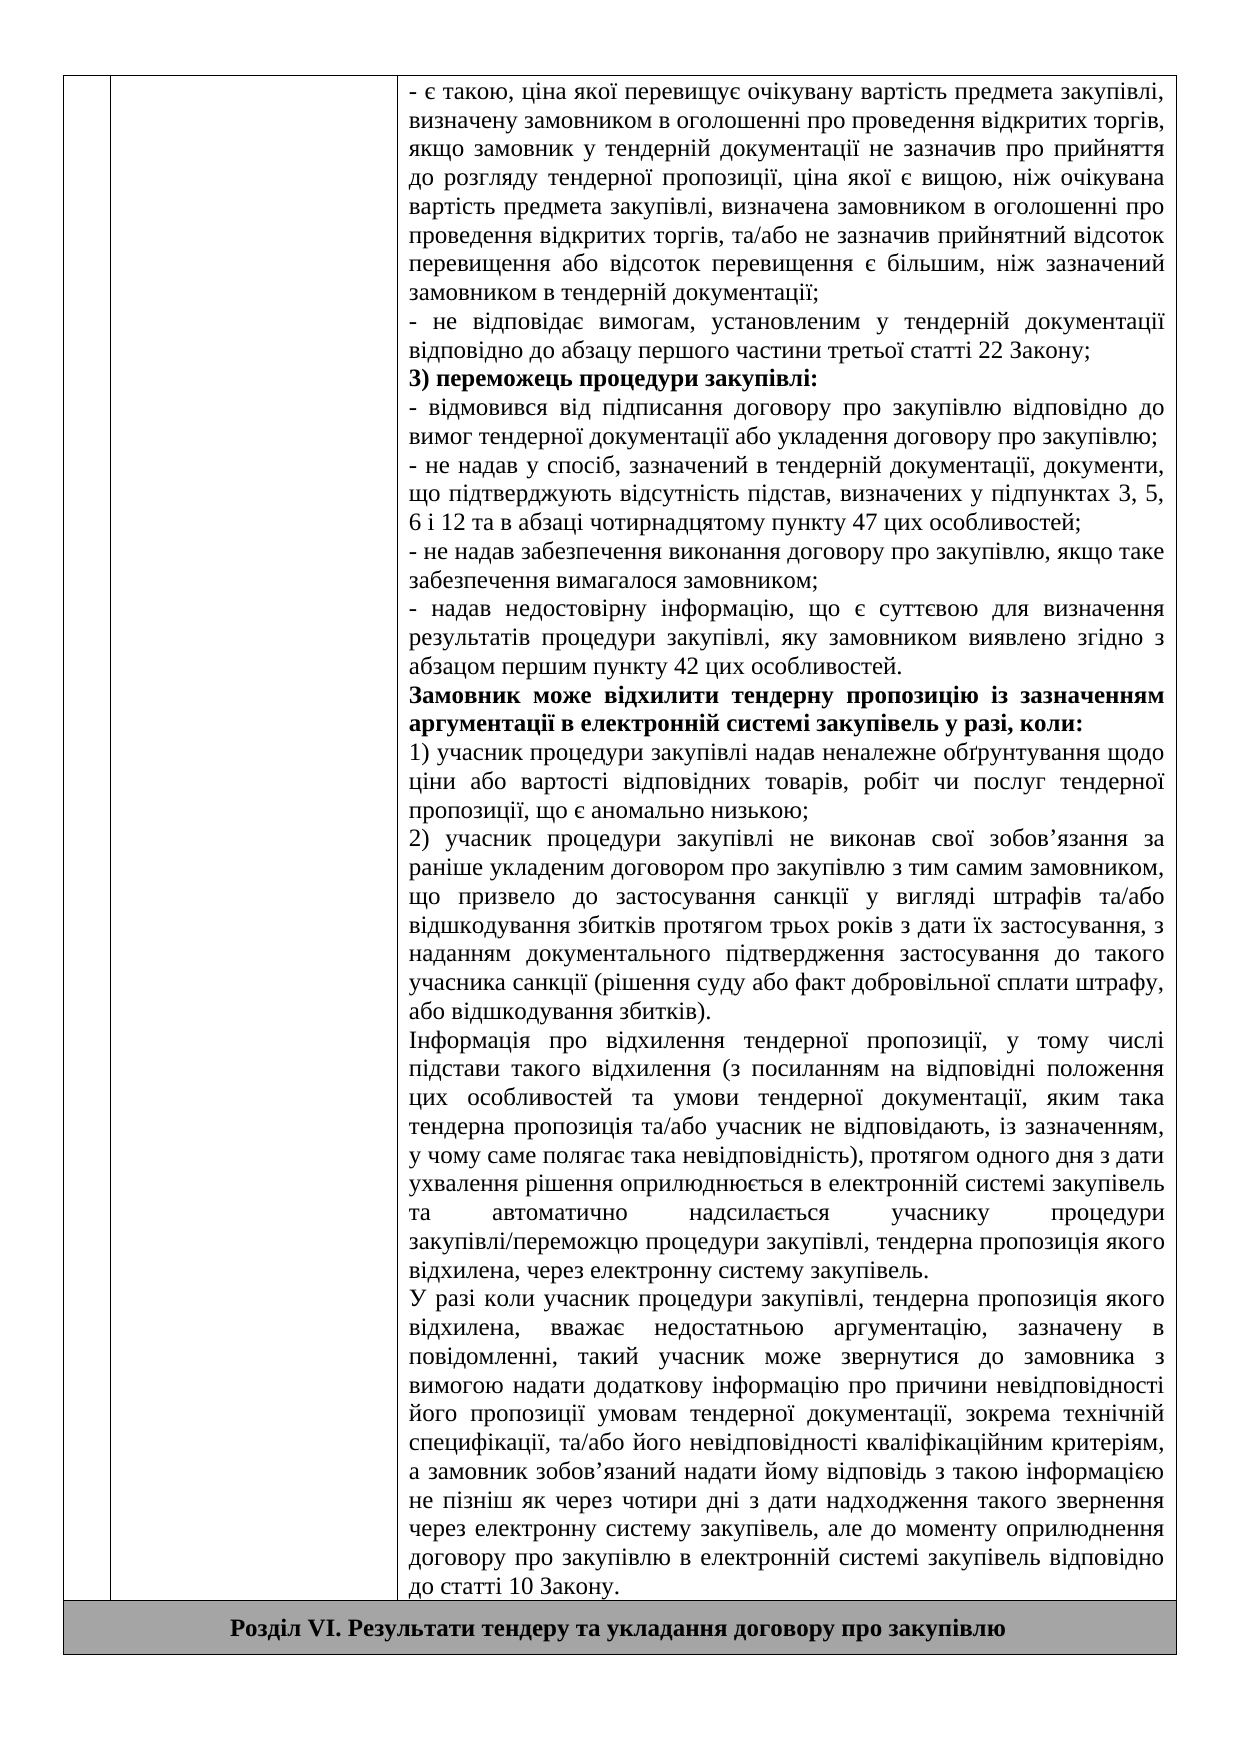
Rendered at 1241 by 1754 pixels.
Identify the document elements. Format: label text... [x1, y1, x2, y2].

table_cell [111, 76, 397, 1600]
table_cell 4 [64, 76, 110, 1600]
table_cell Розділ VI. Результати тендеру та укладання договору про закупівлю [64, 1601, 1176, 1654]
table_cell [398, 76, 1176, 1600]
